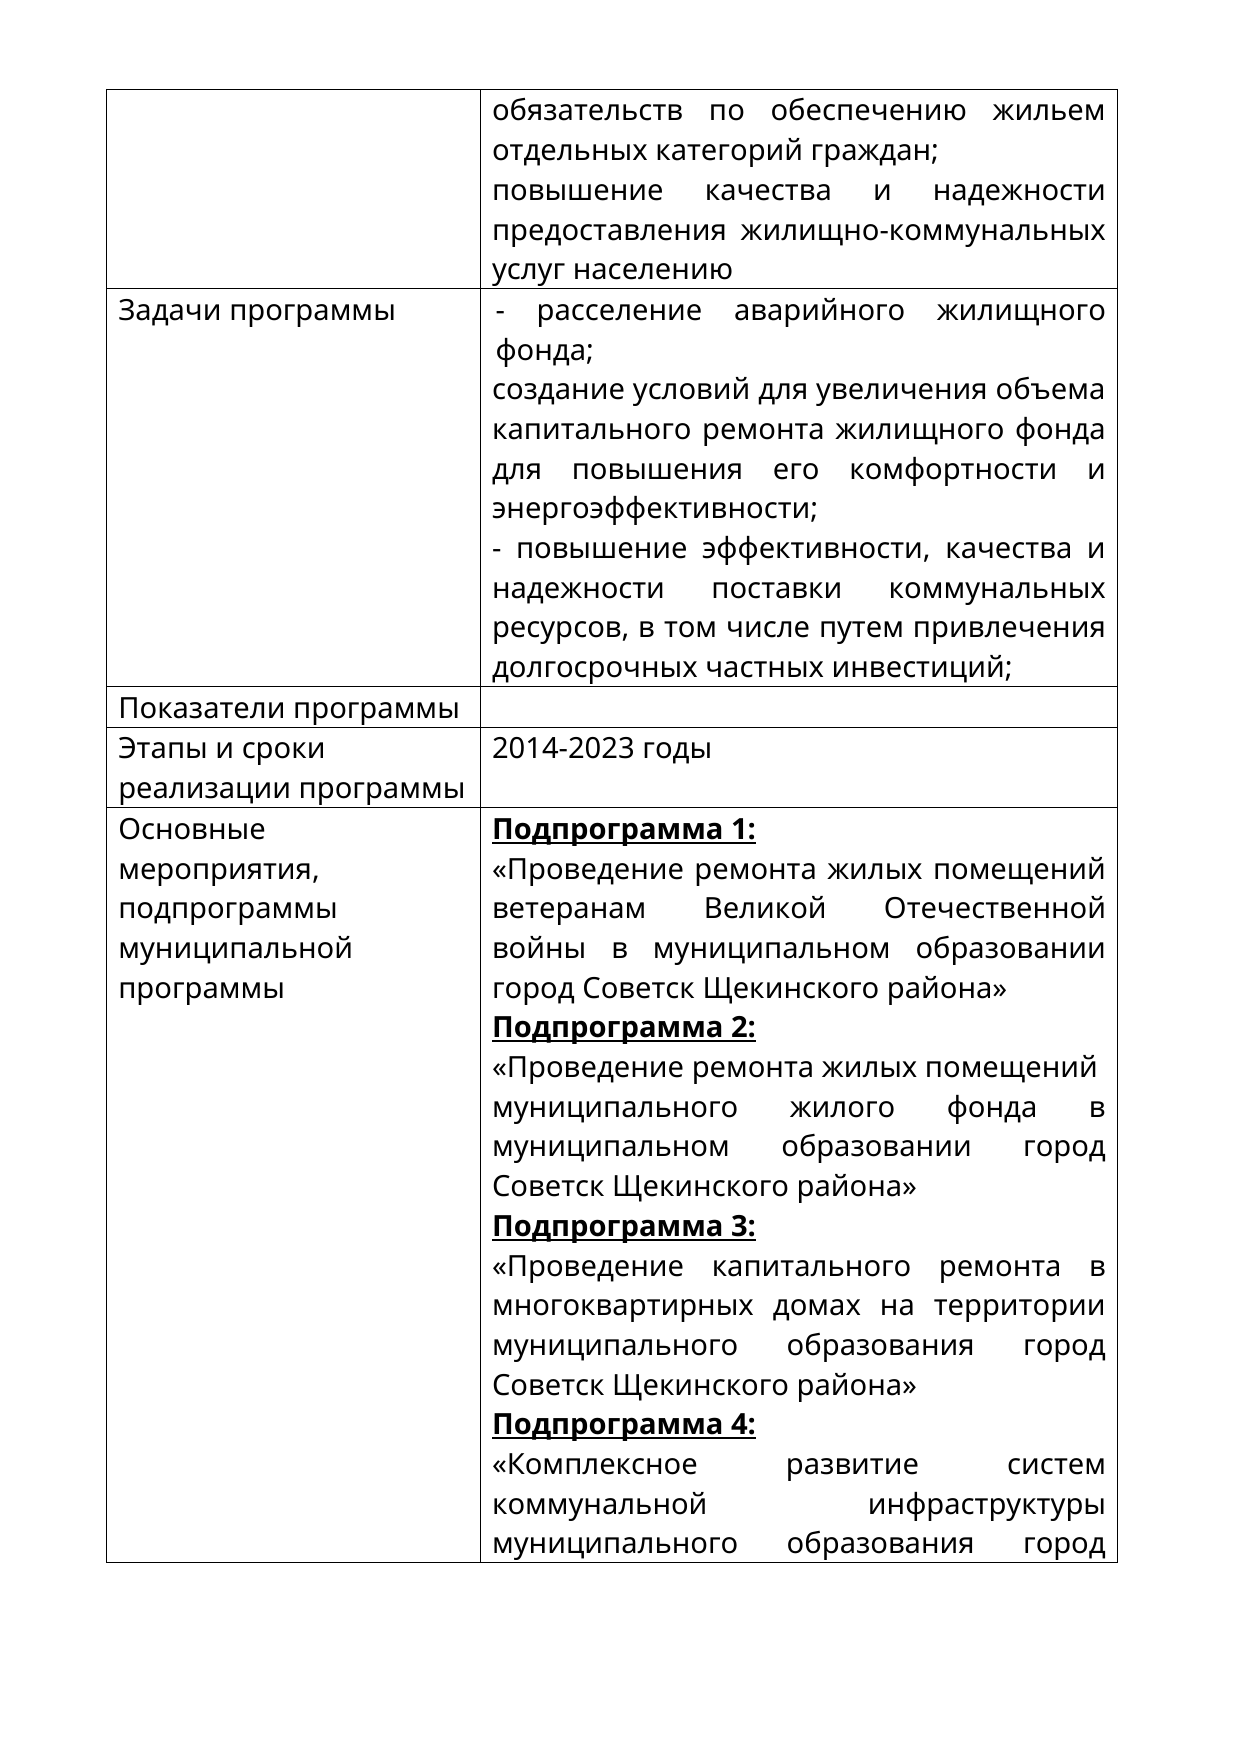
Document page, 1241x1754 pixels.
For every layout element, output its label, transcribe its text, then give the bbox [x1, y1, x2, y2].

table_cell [107, 90, 480, 288]
table_cell Показатели программы [107, 687, 480, 727]
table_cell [107, 808, 480, 1562]
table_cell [481, 808, 1117, 1562]
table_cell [481, 90, 1117, 288]
table_cell Этапы и сроки реализации программы [107, 728, 480, 807]
table_cell Задачи программы [107, 289, 480, 686]
table_cell - расселение аварийного жилищного фонда; создание условий для увеличения объема капитального ремонта жилищного фонда для повышения его комфортности и энергоэффективности; - повышение эффективности, качества и надежности поставки коммунальных ресурсов, в том числе путем привлечения долгосрочных частных инвестиций; [481, 289, 1117, 686]
table_cell 2014-2023 годы [481, 728, 1117, 807]
table_cell [481, 687, 1117, 727]
